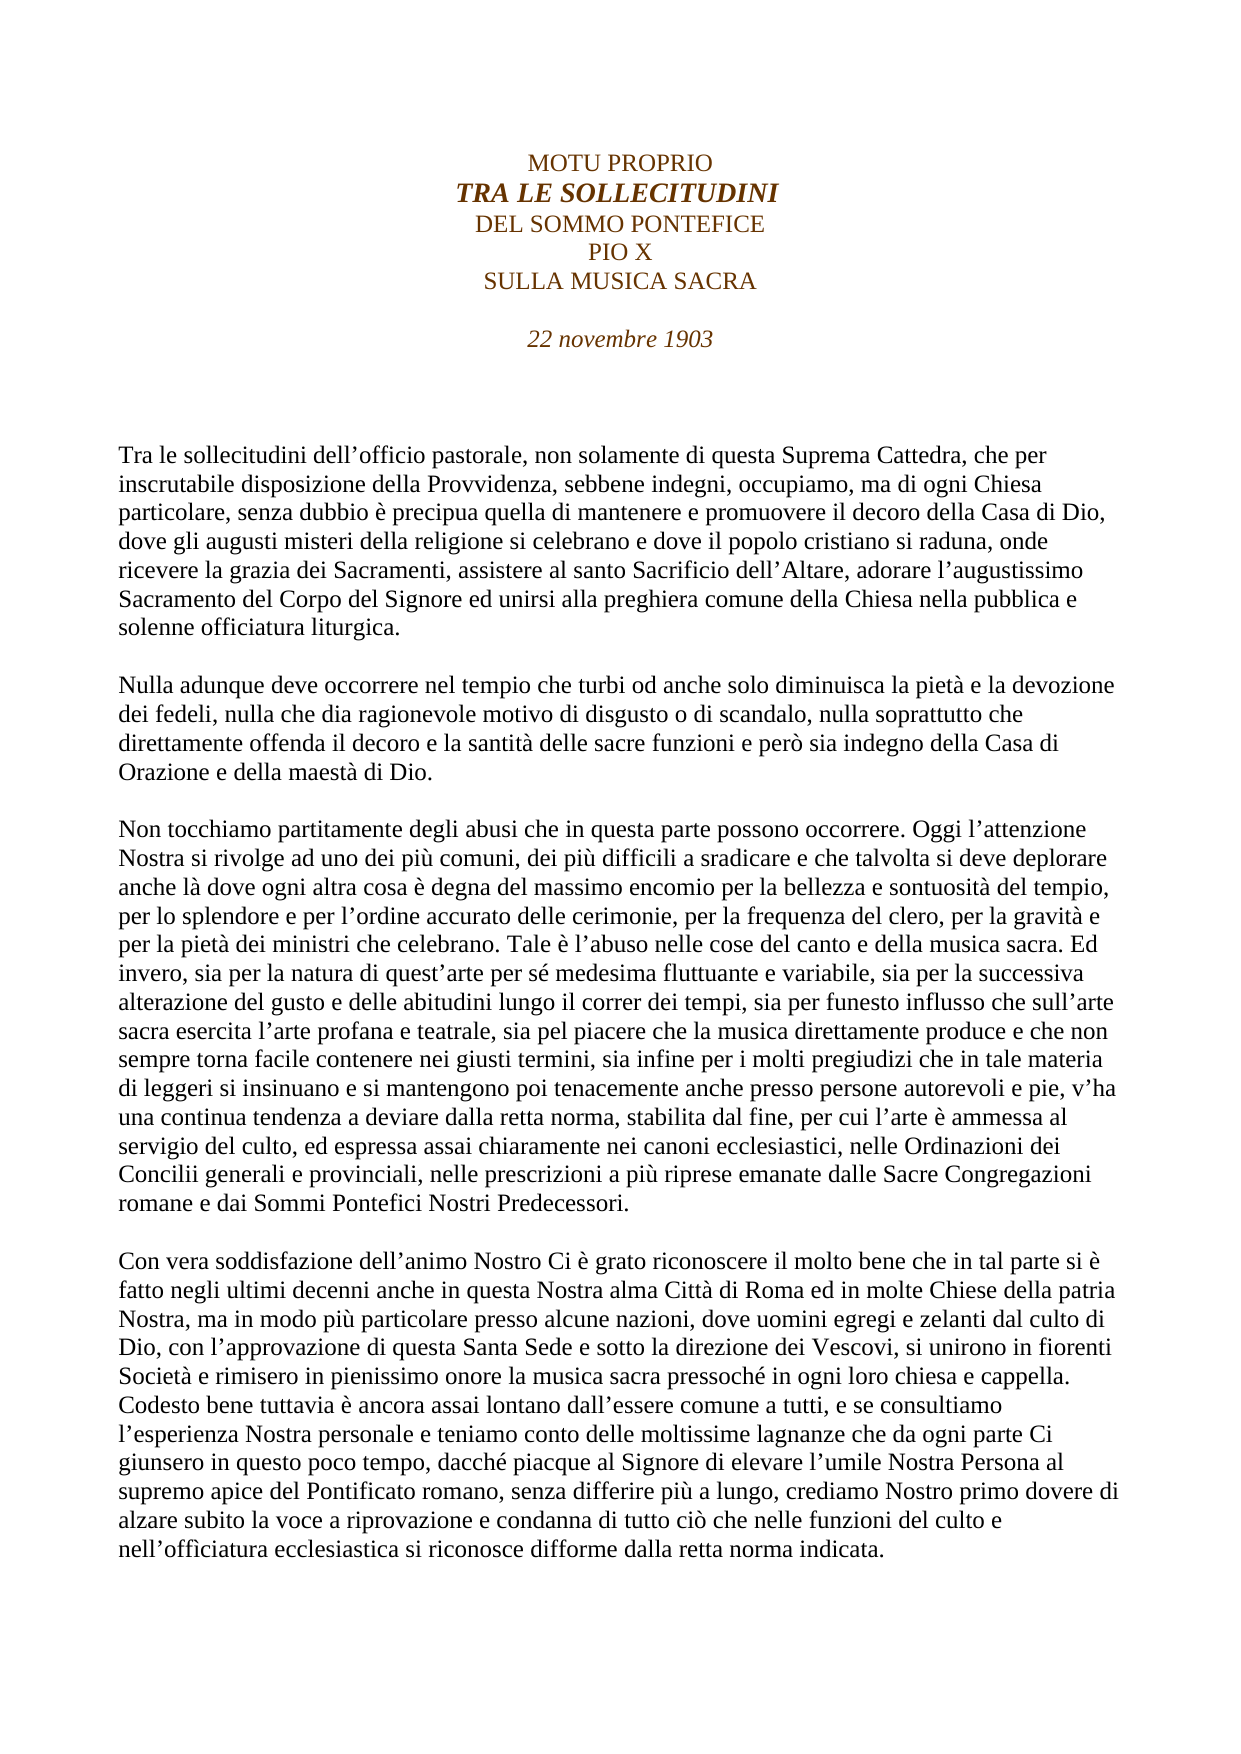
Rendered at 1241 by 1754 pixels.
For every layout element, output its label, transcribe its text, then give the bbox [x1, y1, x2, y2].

text Tra le sollecitudini dell’officio pastorale, non solamente di questa Suprema Cattedra, che per inscrutabile disposizione della Provvidenza, sebbene indegni, occupiamo, ma di ogni Chiesa particolare, senza dubbio è precipua quella di mantenere e promuovere il decoro della Casa di Dio, dove gli augusti misteri della religione si celebrano e dove il popolo cristiano si raduna, onde ricevere la grazia dei Sacramenti, assistere al santo Sacrificio dell’Altare, adorare l’augustissimo Sacramento del Corpo del Signore ed unirsi alla preghiera comune della Chiesa nella pubblica e solenne officiatura liturgica. [118, 440, 1122, 641]
text MOTU PROPRIO TRA LE SOLLECITUDINI DEL SOMMO PONTEFICE PIO X SULLA MUSICA SACRA [118, 148, 1122, 295]
text Con vera soddisfazione dell’animo Nostro Ci è grato riconoscere il molto bene che in tal parte si è fatto negli ultimi decenni anche in questa Nostra alma Città di Roma ed in molte Chiese della patria Nostra, ma in modo più particolare presso alcune nazioni, dove uomini egregi e zelanti dal culto di Dio, con l’approvazione di questa Santa Sede e sotto la direzione dei Vescovi, si unirono in fiorenti Società e rimisero in pienissimo onore la musica sacra pressoché in ogni loro chiesa e cappella. Codesto bene tuttavia è ancora assai lontano dall’essere comune a tutti, e se consultiamo l’esperienza Nostra personale e teniamo conto delle moltissime lagnanze che da ogni parte Ci giunsero in questo poco tempo, dacché piacque al Signore di elevare l’umile Nostra Persona al supremo apice del Pontificato romano, senza differire più a lungo, crediamo Nostro primo dovere di alzare subito la voce a riprovazione e condanna di tutto ciò che nelle funzioni del culto e nell’offìciatura ecclesiastica si riconosce difforme dalla retta norma indicata. [118, 1246, 1122, 1562]
text 22 novembre 1903 [118, 324, 1122, 353]
text Nulla adunque deve occorrere nel tempio che turbi od anche solo diminuisca la pietà e la devozione dei fedeli, nulla che dia ragionevole motivo di disgusto o di scandalo, nulla soprattutto che direttamente offenda il decoro e la santità delle sacre funzioni e però sia indegno della Casa di Orazione e della maestà di Dio. [118, 670, 1122, 785]
text Non tocchiamo partitamente degli abusi che in questa parte possono occorrere. Oggi l’attenzione Nostra si rivolge ad uno dei più comuni, dei più difficili a sradicare e che talvolta si deve deplorare anche là dove ogni altra cosa è degna del massimo encomio per la bellezza e sontuosità del tempio, per lo splendore e per l’ordine accurato delle cerimonie, per la frequenza del clero, per la gravità e per la pietà dei ministri che celebrano. Tale è l’abuso nelle cose del canto e della musica sacra. Ed invero, sia per la natura di quest’arte per sé medesima fluttuante e variabile, sia per la successiva alterazione del gusto e delle abitudini lungo il correr dei tempi, sia per funesto influsso che sull’arte sacra esercita l’arte profana e teatrale, sia pel piacere che la musica direttamente produce e che non sempre torna facile contenere nei giusti termini, sia infine per i molti pregiudizi che in tale materia di leggeri si insinuano e si mantengono poi tenacemente anche presso persone autorevoli e pie, v’ha una continua tendenza a deviare dalla retta norma, stabilita dal fine, per cui l’arte è ammessa al servigio del culto, ed espressa assai chiaramente nei canoni ecclesiastici, nelle Ordinazioni dei Concilii generali e provinciali, nelle prescrizioni a più riprese emanate dalle Sacre Congregazioni romane e dai Sommi Pontefici Nostri Predecessori. [118, 814, 1122, 1217]
